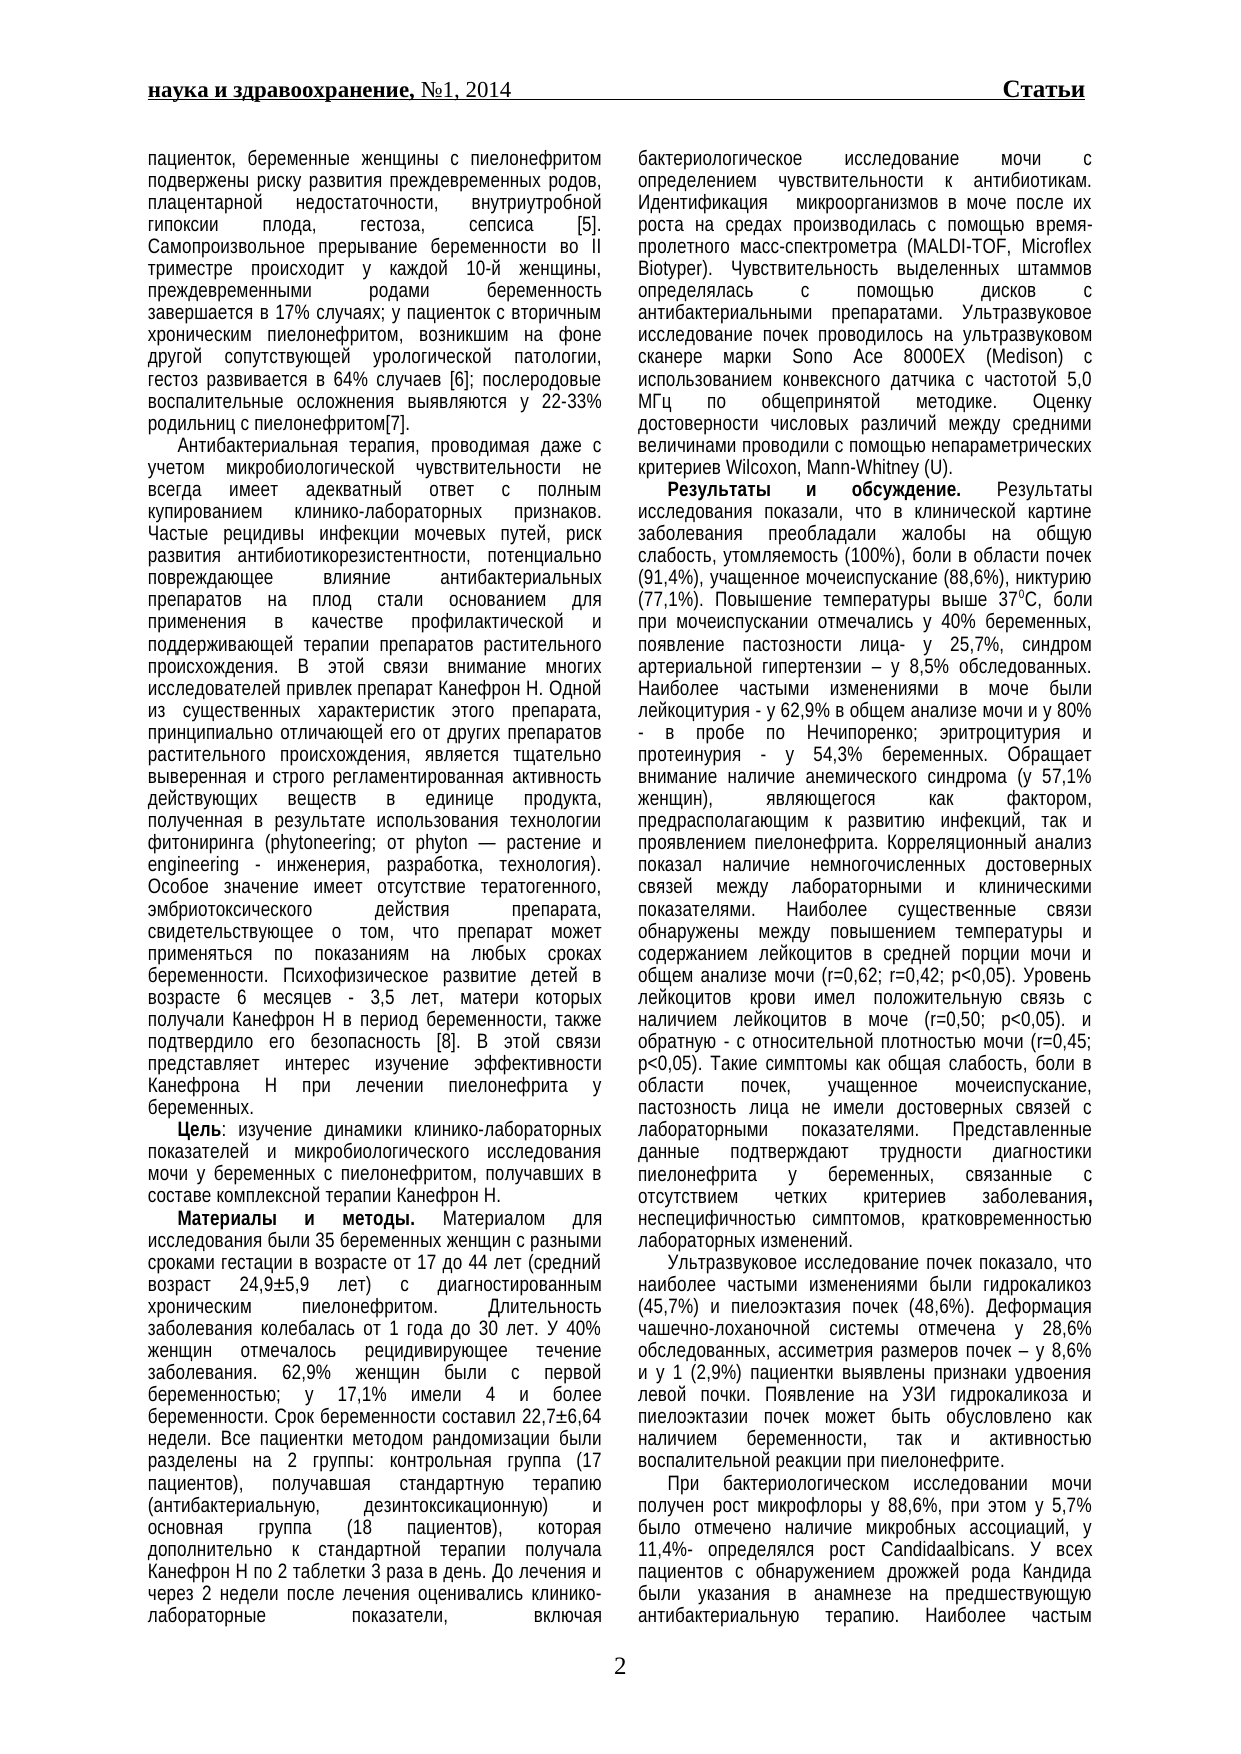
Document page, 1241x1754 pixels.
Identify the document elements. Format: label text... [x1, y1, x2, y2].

text Антибактериальная терапия, проводимая даже с учетом микробиологической чувствительности не всегда имеет адекватный ответ с полным купированием клинико-лабораторных признаков. Частые рецидивы инфекции мочевых путей, риск развития антибиотикорезистентности, потенциально повреждающее влияние антибактериальных препаратов на плод стали основанием для применения в качестве профилактической и поддерживающей терапии препаратов растительного происхождения. В этой связи внимание многих исследователей привлек препарат Канефрон Н. Одной из существенных характеристик этого препарата, принципиально отличающей его от других препаратов растительного происхождения, является тщательно выверенная и строго регламентированная активность действующих веществ в единице продукта, полученная в результате использования технологии фитониринга (phytoneering; от phyton — растение и engineering - инженерия, разработка, технология). Особое значение имеет отсутствие тератогенного, эмбриотоксического действия препарата, свидетельствующее о том, что препарат может применяться по показаниям на любых сроках беременности. Психофизическое развитие детей в возрасте 6 месяцев - 3,5 лет, матери которых получали Канефрон Н в период беременности, также подтвердило его безопасность [8]. В этой связи представляет интерес изучение эффективности Канефрона Н при лечении пиелонефрита у беременных. [148, 435, 602, 1119]
text Материалы и методы. Материалом для исследования были 35 беременных женщин с разными сроками гестации в возрасте от 17 до 44 лет (средний возраст 24,9±5,9 лет) с диагностированным хроническим пиелонефритом. Длительность заболевания колебалась от 1 года до 30 лет. У 40% женщин отмечалось рецидивирующее течение заболевания. 62,9% женщин были с первой беременностью; у 17,1% имели 4 и более беременности. Срок беременности составил 22,7±6,64 недели. Все пациентки методом рандомизации были разделены на 2 группы: контрольная группа (17 пациентов), получавшая стандартную терапию (антибактериальную, дезинтоксикационную) и основная группа (18 пациентов), которая дополнительно к стандартной терапии получала Канефрон Н по 2 таблетки 3 раза в день. До лечения и через 2 недели после лечения оценивались клинико-лабораторные показатели, включая бактериологическое исследование мочи с определением чувствительности к антибиотикам. Идентификация микроорганизмов в моче после их роста на средах производилась с помощью время-пролетного масс-спектрометра (MALDI-TOF, Microflex Biotyper). Чувствительность выделенных штаммов определялась с помощью дисков с антибактериальными препаратами. Ультразвуковое исследование почек проводилось на ультразвуковом сканере марки Sono Ace 8000EX (Medison) с использованием конвексного датчика с частотой 5,0 МГц по общепринятой методике. Оценку достоверности числовых различий между средними величинами проводили с помощью непараметрических критериев Wilcoхon, Mann-Whitney (U). [638, 148, 1092, 479]
text Материалы и методы. Материалом для исследования были 35 беременных женщин с разными сроками гестации в возрасте от 17 до 44 лет (средний возраст 24,9±5,9 лет) с диагностированным хроническим пиелонефритом. Длительность заболевания колебалась от 1 года до 30 лет. У 40% женщин отмечалось рецидивирующее течение заболевания. 62,9% женщин были с первой беременностью; у 17,1% имели 4 и более беременности. Срок беременности составил 22,7±6,64 недели. Все пациентки методом рандомизации были разделены на 2 группы: контрольная группа (17 пациентов), получавшая стандартную терапию (антибактериальную, дезинтоксикационную) и основная группа (18 пациентов), которая дополнительно к стандартной терапии получала Канефрон Н по 2 таблетки 3 раза в день. До лечения и через 2 недели после лечения оценивались клинико-лабораторные показатели, включая бактериологическое исследование мочи с определением чувствительности к антибиотикам. Идентификация микроорганизмов в моче после их роста на средах производилась с помощью время-пролетного масс-спектрометра (MALDI-TOF, Microflex Biotyper). Чувствительность выделенных штаммов определялась с помощью дисков с антибактериальными препаратами. Ультразвуковое исследование почек проводилось на ультразвуковом сканере марки Sono Ace 8000EX (Medison) с использованием конвексного датчика с частотой 5,0 МГц по общепринятой методике. Оценку достоверности числовых различий между средними величинами проводили с помощью непараметрических критериев Wilcoхon, Mann-Whitney (U). [148, 1207, 602, 1627]
text Цель: изучение динамики клинико-лабораторных показателей и микробиологического исследования мочи у беременных с пиелонефритом, получавших в составе комплексной терапии Канефрон Н. [148, 1119, 602, 1207]
text Результаты и обсуждение. Результаты исследования показали, что в клинической картине заболевания преобладали жалобы на общую слабость, утомляемость (100%), боли в области почек (91,4%), учащенное мочеиспускание (88,6%), никтурию (77,1%). Повышение температуры выше 370С, боли при мочеиспускании отмечались у 40% беременных, появление пастозности лица- у 25,7%, синдром артериальной гипертензии – у 8,5% обследованных. Наиболее частыми изменениями в моче были лейкоцитурия - у 62,9% в общем анализе мочи и у 80% - в пробе по Нечипоренко; эритроцитурия и протеинурия - у 54,3% беременных. Обращает внимание наличие анемического синдрома (у 57,1% женщин), являющегося как фактором, предрасполагающим к развитию инфекций, так и проявлением пиелонефрита. Корреляционный анализ показал наличие немногочисленных достоверных связей между лабораторными и клиническими показателями. Наиболее существенные связи обнаружены между повышением температуры и содержанием лейкоцитов в средней порции мочи и общем анализе мочи (r=0,62; r=0,42; р<0,05). Уровень лейкоцитов крови имел положительную связь с наличием лейкоцитов в моче (r=0,50; р<0,05). и обратную - с относительной плотностью мочи (r=0,45; р<0,05). Такие симптомы как общая слабость, боли в области почек, учащенное мочеиспускание, пастозность лица не имели достоверных связей с лабораторными показателями. Представленные данные подтверждают трудности диагностики пиелонефрита у беременных, связанные с отсутствием четких критериев заболевания, неспецифичностью симптомов, кратковременностью лабораторных изменений. [638, 479, 1092, 1252]
text Ультразвуковое исследование почек показало, что наиболее частыми изменениями были гидрокаликоз (45,7%) и пиелоэктазия почек (48,6%). Деформация чашечно-лоханочной системы отмечена у 28,6% обследованных, ассиметрия размеров почек – у 8,6% и у 1 (2,9%) пациентки выявлены признаки удвоения левой почки. Появление на УЗИ гидрокаликоза и пиелоэктазии почек может быть обусловлено как наличием беременности, так и активностью воспалительной реакции при пиелонефрите. [638, 1252, 1092, 1472]
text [148, 148, 602, 435]
